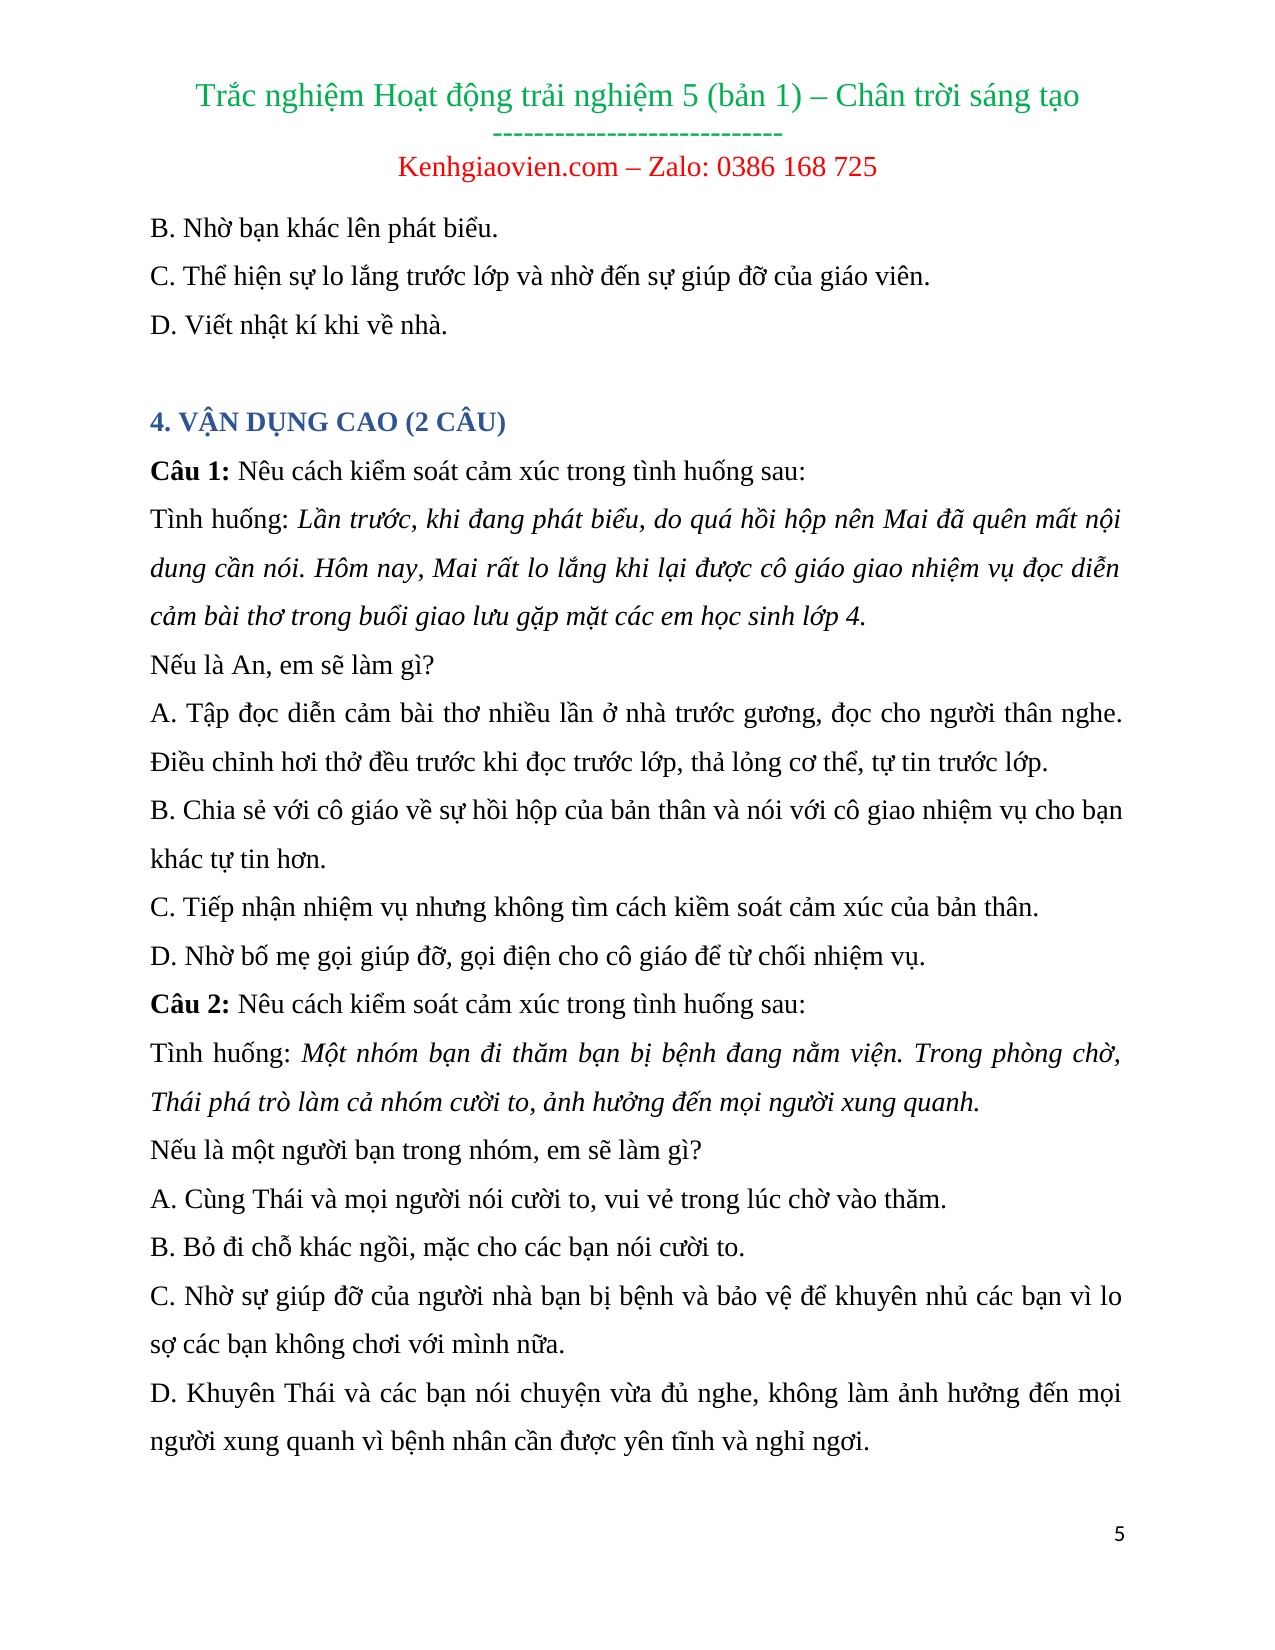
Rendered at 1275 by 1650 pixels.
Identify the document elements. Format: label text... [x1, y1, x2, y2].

text B. Chia sẻ với cô giáo về sự hồi hộp của bản thân và nói với cô giao nhiệm vụ cho bạn khác tự tin hơn. [150, 793, 1125, 874]
subtitle 4. VẬN DỤNG CAO (2 CÂU) [150, 405, 1125, 437]
text B. Bỏ đi chỗ khác ngồi, mặc cho các bạn nói cười to. [150, 1230, 1125, 1263]
text C. Thể hiện sự lo lắng trước lớp và nhờ đến sự giúp đỡ của giáo viên. [150, 259, 1125, 292]
text Tình huống: Lần trước, khi đang phát biểu, do quá hồi hộp nên Mai đã quên mất nội dung cần nói. Hôm nay, Mai rất lo lắng khi lại được cô giáo giao nhiệm vụ đọc diễn cảm bài thơ trong buổi giao lưu gặp mặt các em học sinh lớp 4. [150, 502, 1125, 632]
text D. Khuyên Thái và các bạn nói chuyện vừa đủ nghe, không làm ảnh hưởng đến mọi người xung quanh vì bệnh nhân cần được yên tĩnh và nghỉ ngơi. [150, 1376, 1125, 1457]
text Tình huống: Một nhóm bạn đi thăm bạn bị bệnh đang nằm viện. Trong phòng chờ, Thái phá trò làm cả nhóm cười to, ảnh hưởng đến mọi người xung quanh. [150, 1036, 1125, 1117]
text B. Nhờ bạn khác lên phát biểu. [150, 211, 1125, 243]
text Nếu là An, em sẽ làm gì? [150, 648, 1125, 680]
text D. Nhờ bố mẹ gọi giúp đỡ, gọi điện cho cô giáo để từ chối nhiệm vụ. [150, 939, 1125, 971]
text C. Tiếp nhận nhiệm vụ nhưng không tìm cách kiềm soát cảm xúc của bản thân. [150, 890, 1125, 923]
text Câu 2: Nêu cách kiểm soát cảm xúc trong tình huống sau: [150, 987, 1125, 1020]
text Câu 1: Nêu cách kiểm soát cảm xúc trong tình huống sau: [150, 453, 1125, 486]
text A. Tập đọc diễn cảm bài thơ nhiều lần ở nhà trước gương, đọc cho người thân nghe. Điều chỉnh hơi thở đều trước khi đọc trước lớp, thả lỏng cơ thể, tự tin trước lớp. [150, 696, 1125, 777]
text Nếu là một người bạn trong nhóm, em sẽ làm gì? [150, 1133, 1125, 1166]
text C. Nhờ sự giúp đỡ của người nhà bạn bị bệnh và bảo vệ để khuyên nhủ các bạn vì lo sợ các bạn không chơi với mình nữa. [150, 1279, 1125, 1360]
text D. Viết nhật kí khi về nhà. [150, 308, 1125, 340]
text A. Cùng Thái và mọi người nói cười to, vui vẻ trong lúc chờ vào thăm. [150, 1182, 1125, 1214]
